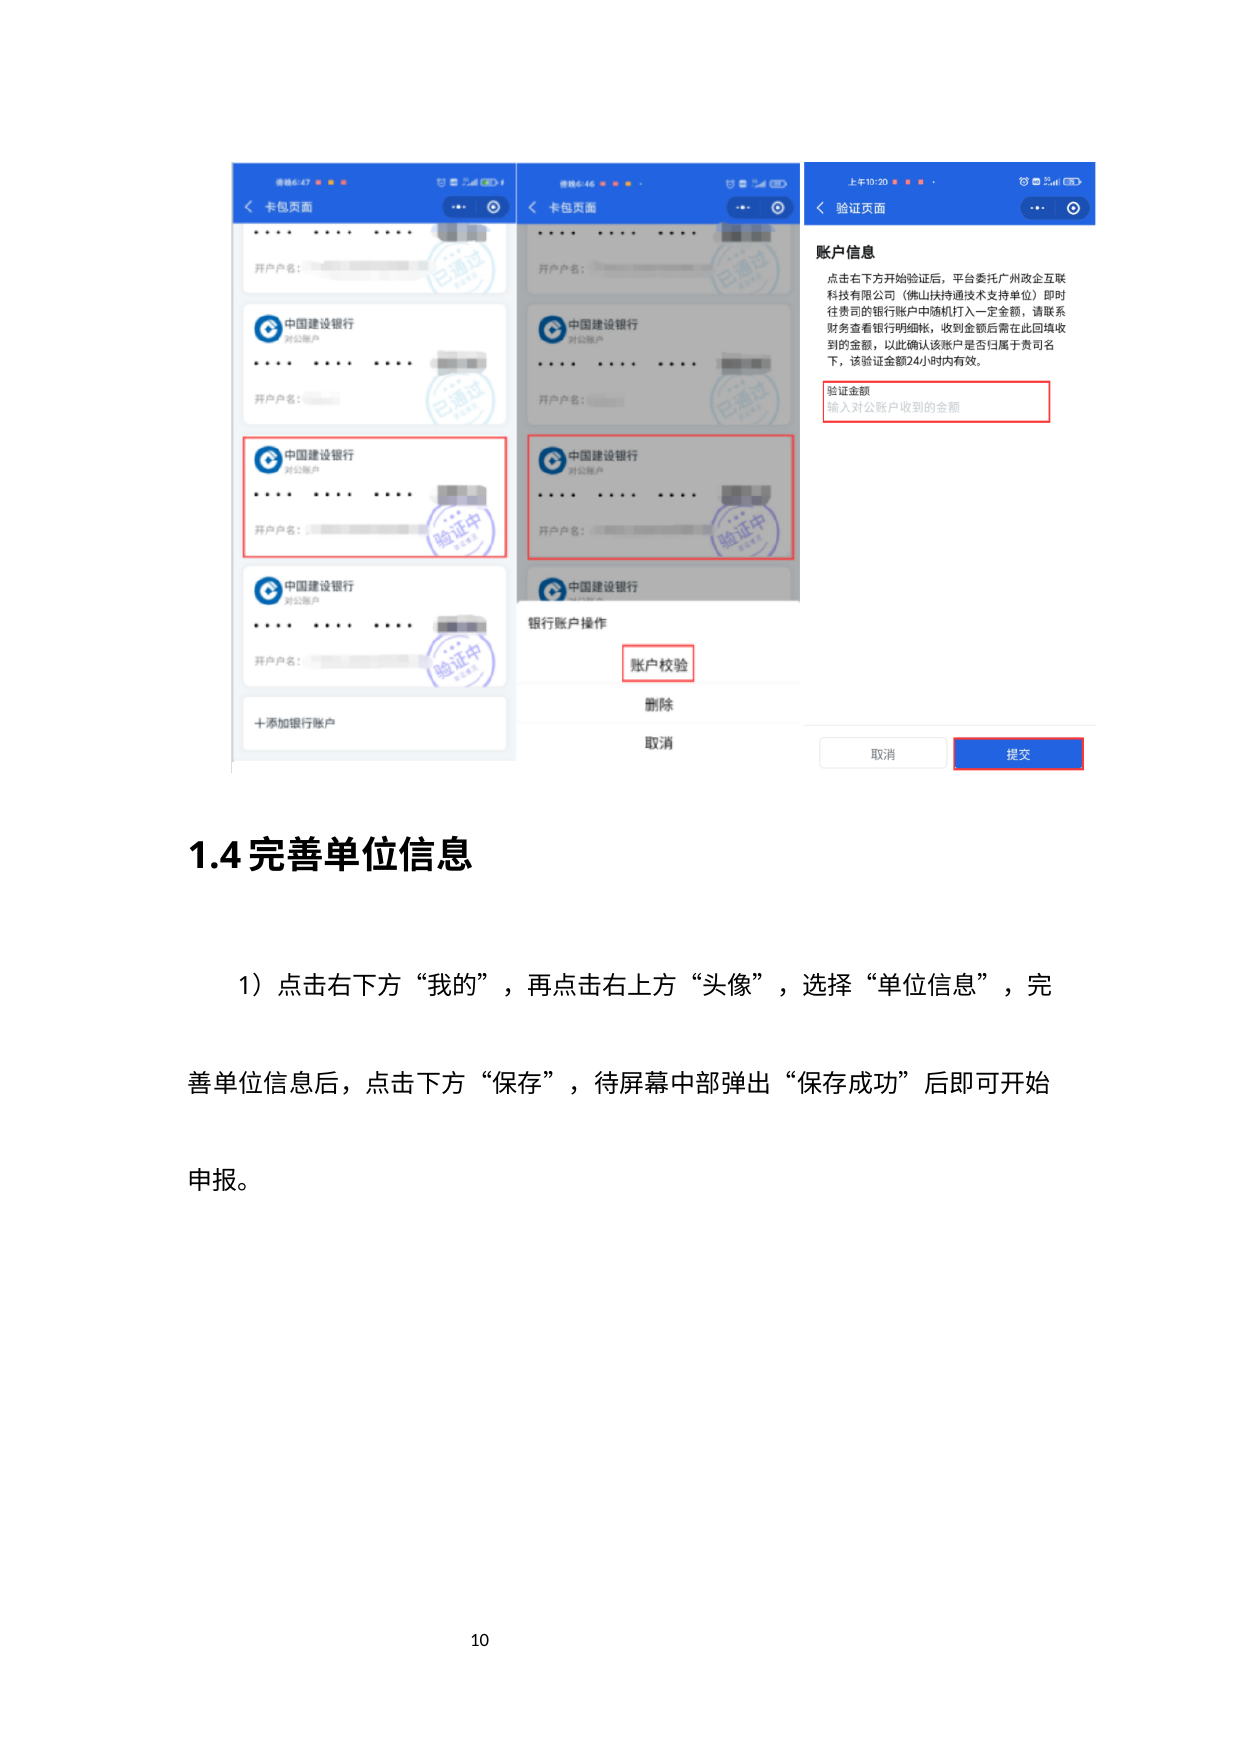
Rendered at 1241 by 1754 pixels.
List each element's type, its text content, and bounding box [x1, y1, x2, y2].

list 点击右下方“我的”，再点击右上方“头像”，选择“单位信息”，完善单位信息后，点击下方“保存”，待屏幕中部弹出“保存成功”后即可开始申报。 [187, 951, 1053, 1211]
picture [231, 162, 1096, 773]
subtitle 1.4完善单位信息 [187, 820, 1053, 885]
